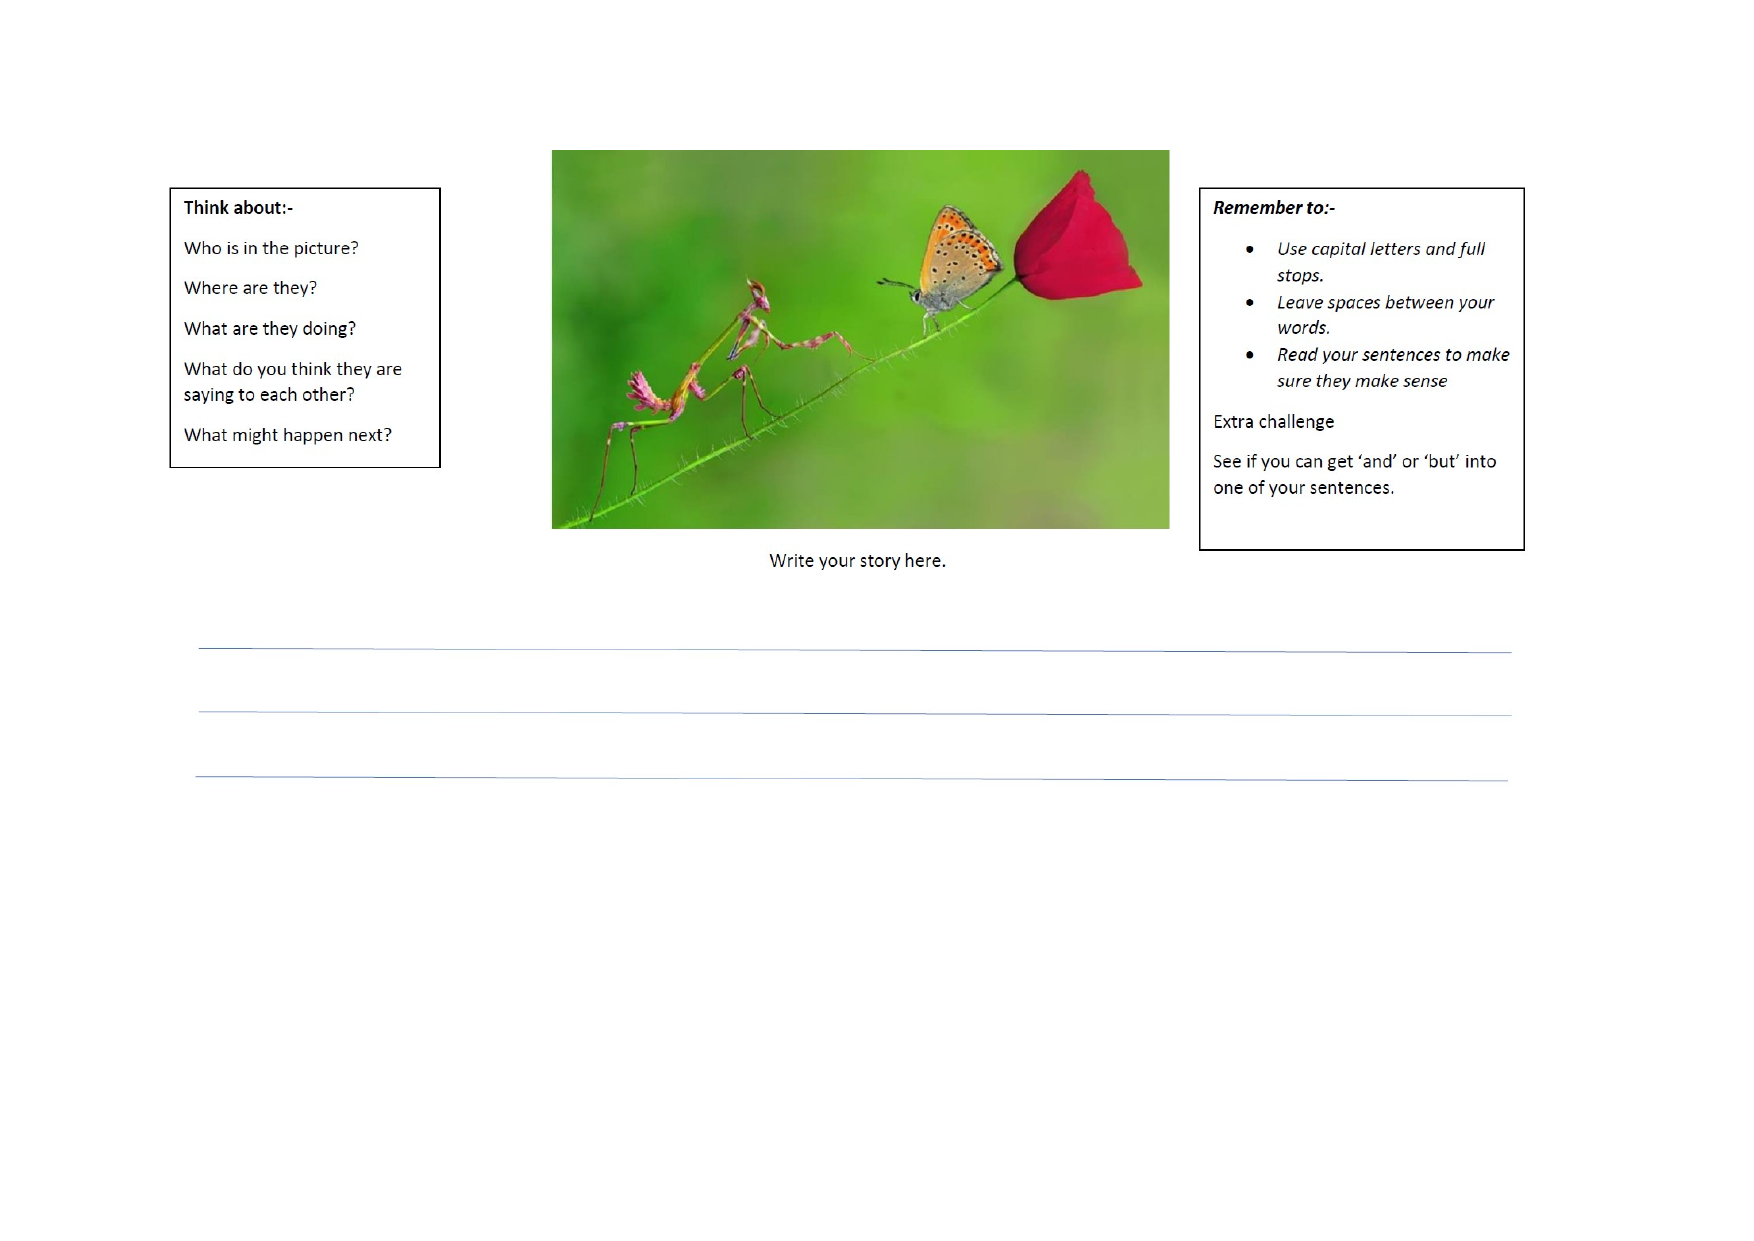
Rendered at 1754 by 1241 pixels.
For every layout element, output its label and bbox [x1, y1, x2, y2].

picture [150, 150, 1604, 813]
